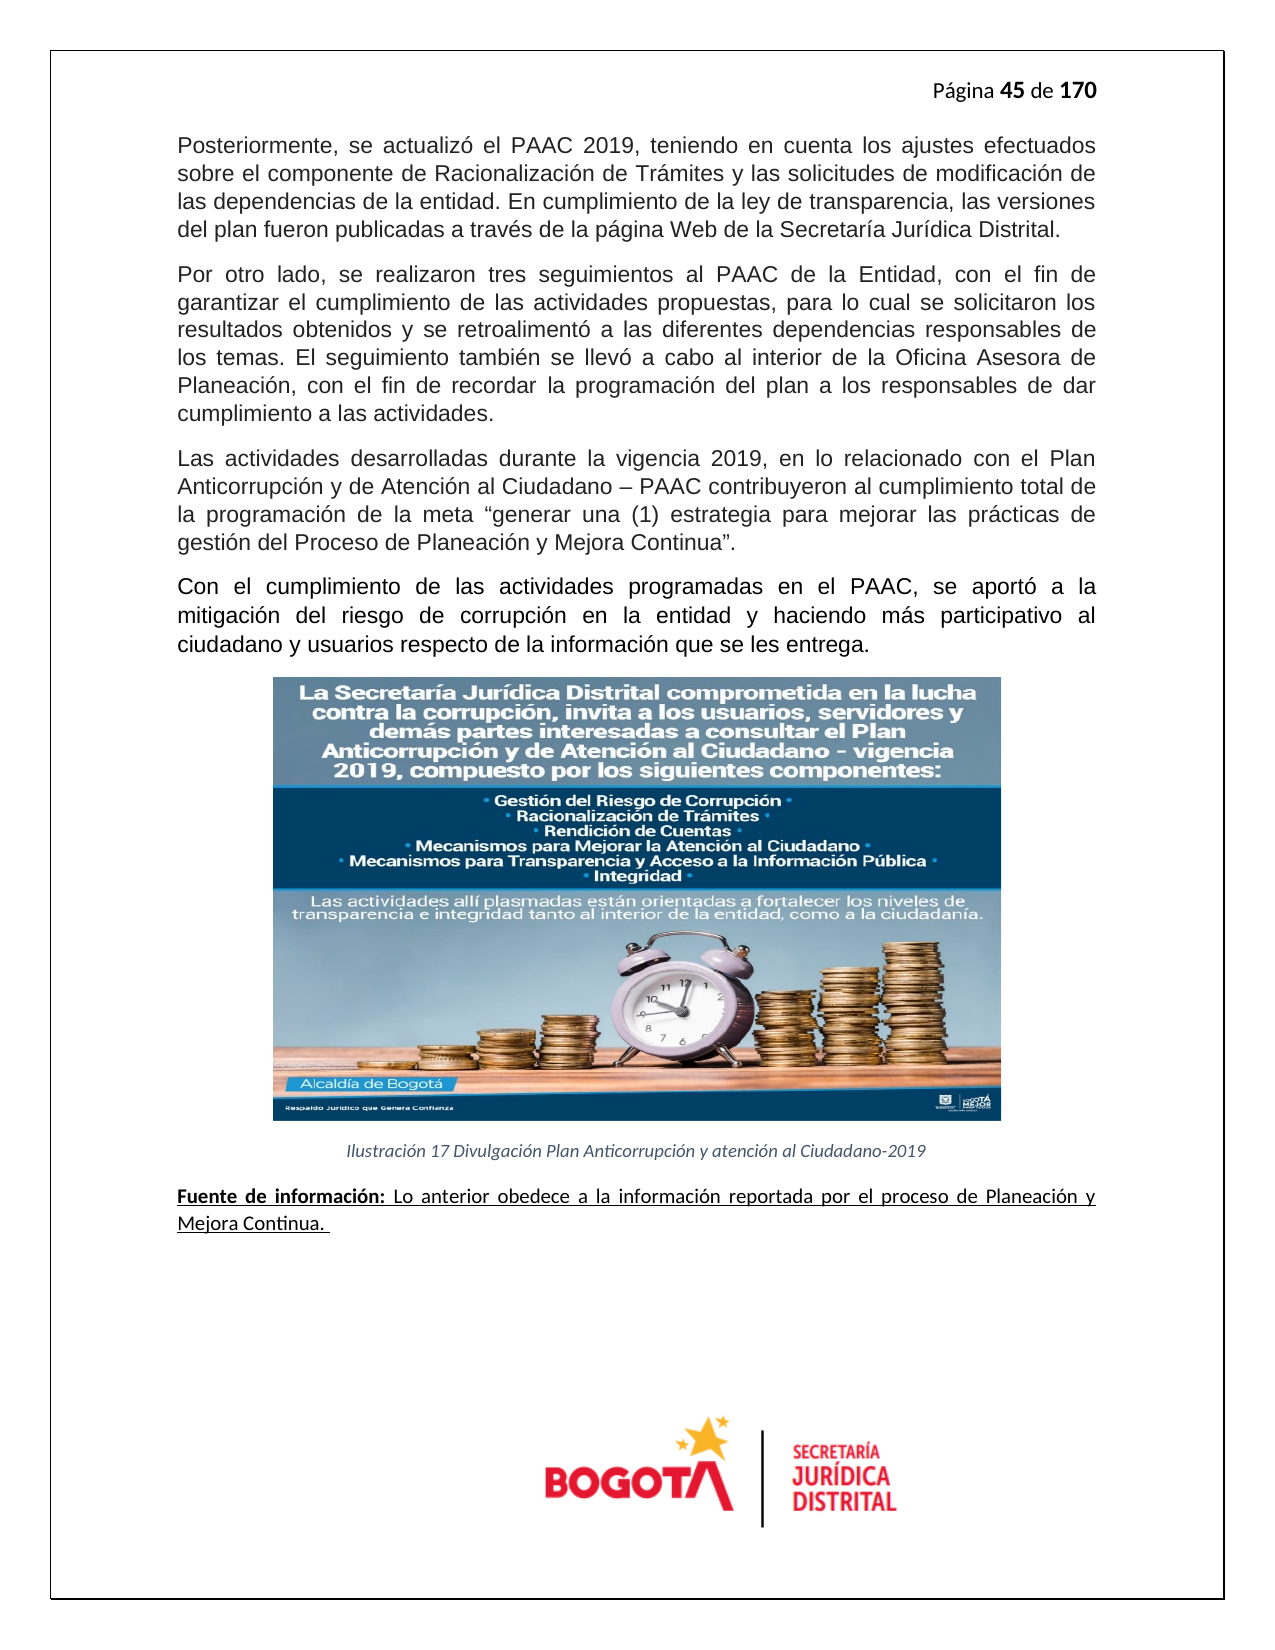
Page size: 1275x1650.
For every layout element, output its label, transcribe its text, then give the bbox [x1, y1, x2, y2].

picture [533, 1406, 917, 1548]
text Por otro lado, se realizaron tres seguimientos al PAAC de la Entidad, con el fin de garantizar el cumplimiento de las actividades propuestas, para lo cual se solicitaron los resultados obtenidos y se retroalimentó a las diferentes dependencias responsables de los temas. El seguimiento también se llevó a cabo al interior de la Oficina Asesora de Planeación, con el fin de recordar la programación del plan a los responsables de dar cumplimiento a las actividades. [177, 261, 1097, 427]
text Fuente de información: Lo anterior obedece a la información reportada por el proceso de Planeación y Mejora Continua. [177, 1183, 1097, 1236]
text Las actividades desarrolladas durante la vigencia 2019, en lo relacionado con el Plan Anticorrupción y de Atención al Ciudadano – PAAC contribuyeron al cumplimiento total de la programación de la meta “generar una (1) estrategia para mejorar las prácticas de gestión del Proceso de Planeación y Mejora Continua”. [177, 445, 1097, 555]
text Posteriormente, se actualizó el PAAC 2019, teniendo en cuenta los ajustes efectuados sobre el componente de Racionalización de Trámites y las solicitudes de modificación de las dependencias de la entidad. En cumplimiento de la ley de transparencia, las versiones del plan fueron publicadas a través de la página Web de la Secretaría Jurídica Distrital. [177, 132, 1097, 242]
text Con el cumplimiento de las actividades programadas en el PAAC, se aportó a la mitigación del riesgo de corrupción en la entidad y haciendo más participativo al ciudadano y usuarios respecto de la información que se les entrega. [177, 573, 1097, 658]
picture [273, 677, 1002, 1121]
